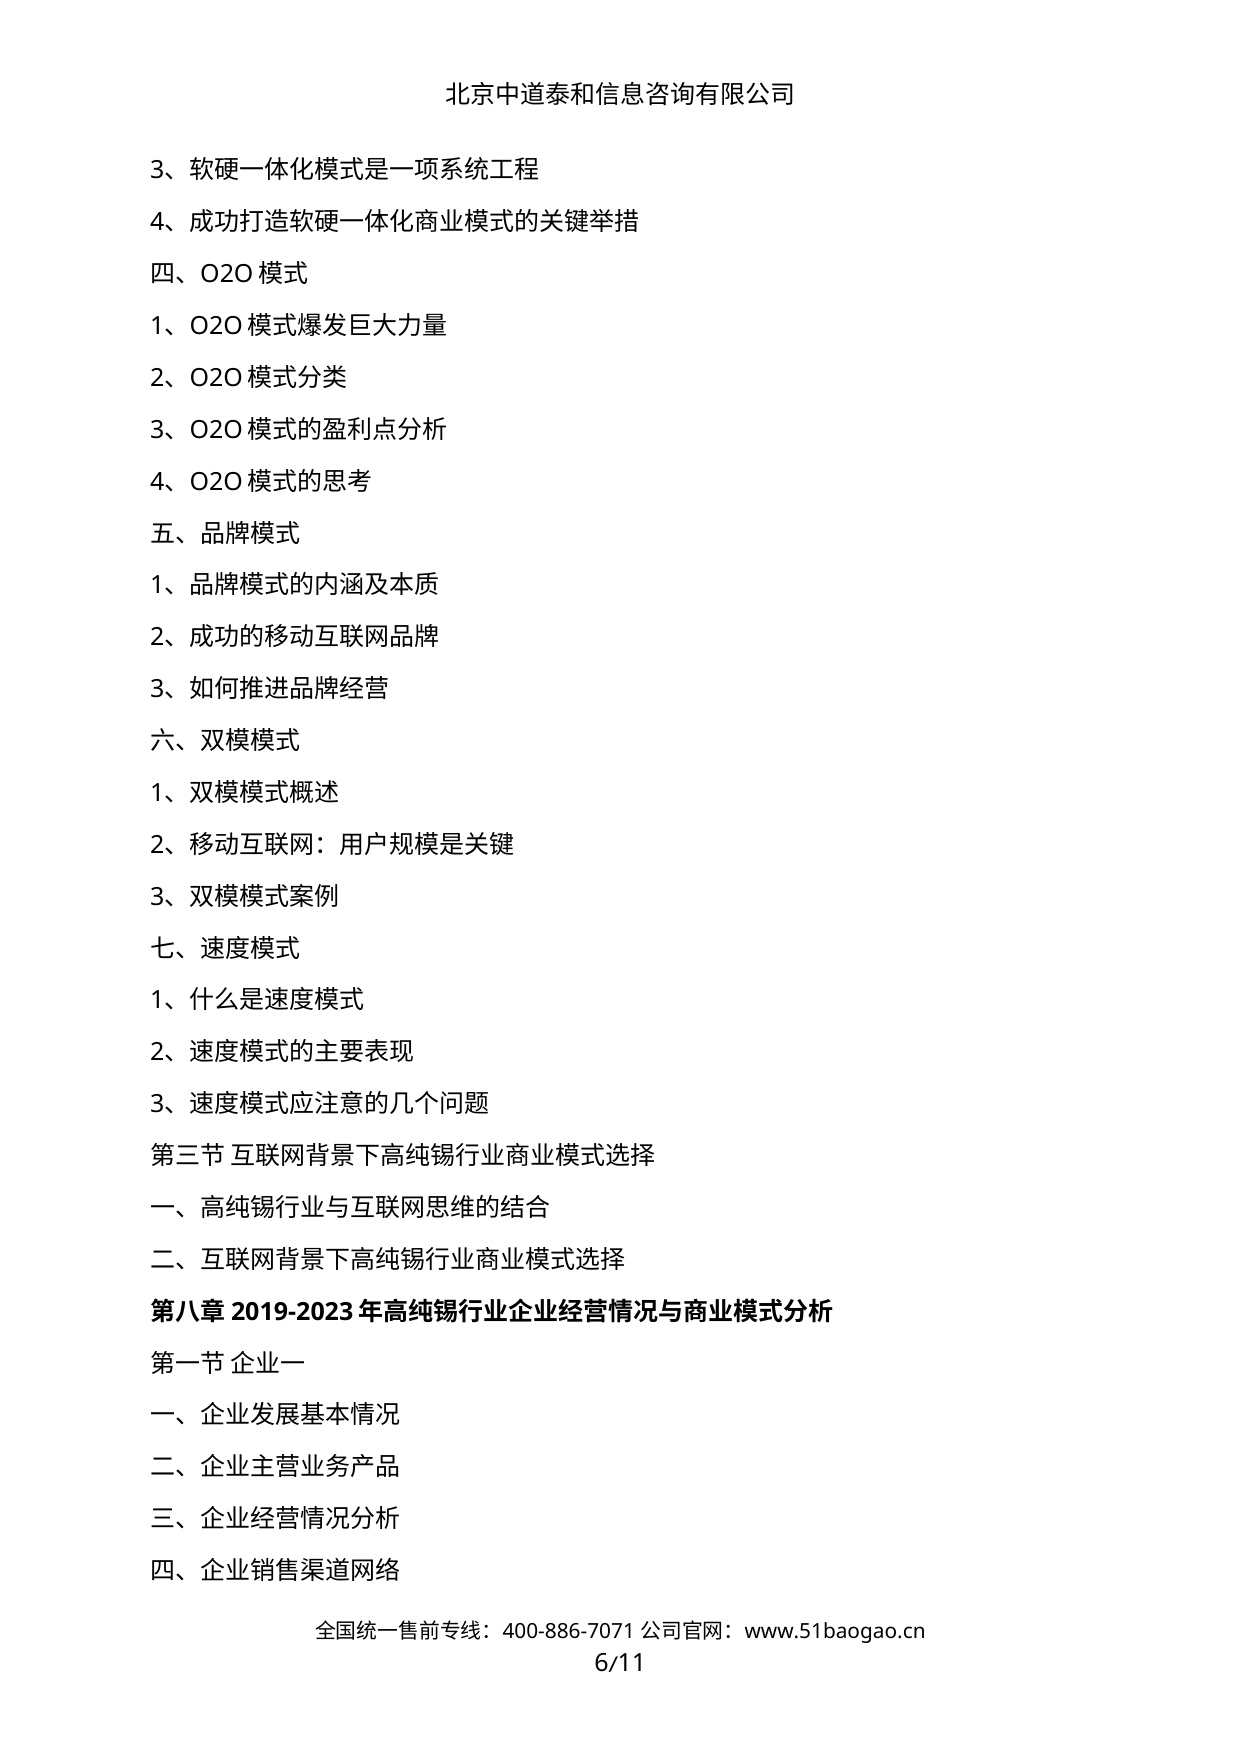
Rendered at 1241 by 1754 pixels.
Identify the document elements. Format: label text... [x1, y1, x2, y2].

text 3、如何推进品牌经营 [150, 669, 1090, 705]
text 3、双模模式案例 [150, 876, 1090, 912]
text 六、双模模式 [150, 721, 1090, 757]
text 四、O2O模式 [150, 254, 1090, 290]
text 4、O2O模式的思考 [150, 461, 1090, 497]
text 第八章 2019-2023年高纯锡行业企业经营情况与商业模式分析 [150, 1291, 1090, 1327]
text 1、什么是速度模式 [150, 980, 1090, 1016]
text 七、速度模式 [150, 928, 1090, 964]
text 二、企业主营业务产品 [150, 1447, 1090, 1483]
text 2、O2O模式分类 [150, 357, 1090, 394]
text 二、互联网背景下高纯锡行业商业模式选择 [150, 1239, 1090, 1276]
text 2、成功的移动互联网品牌 [150, 617, 1090, 653]
text 1、品牌模式的内涵及本质 [150, 565, 1090, 601]
text 第一节 企业一 [150, 1343, 1090, 1379]
text 2、速度模式的主要表现 [150, 1032, 1090, 1068]
text 4、成功打造软硬一体化商业模式的关键举措 [150, 202, 1090, 238]
text 四、企业销售渠道网络 [150, 1551, 1090, 1587]
text 3、软硬一体化模式是一项系统工程 [150, 150, 1090, 186]
text 一、高纯锡行业与互联网思维的结合 [150, 1187, 1090, 1224]
text 三、企业经营情况分析 [150, 1499, 1090, 1535]
text 1、O2O模式爆发巨大力量 [150, 306, 1090, 342]
text 五、品牌模式 [150, 513, 1090, 549]
text 1、双模模式概述 [150, 772, 1090, 809]
text 3、速度模式应注意的几个问题 [150, 1084, 1090, 1120]
text 一、企业发展基本情况 [150, 1395, 1090, 1431]
text 第三节 互联网背景下高纯锡行业商业模式选择 [150, 1136, 1090, 1172]
text 2、移动互联网：用户规模是关键 [150, 824, 1090, 861]
text 3、O2O模式的盈利点分析 [150, 409, 1090, 446]
